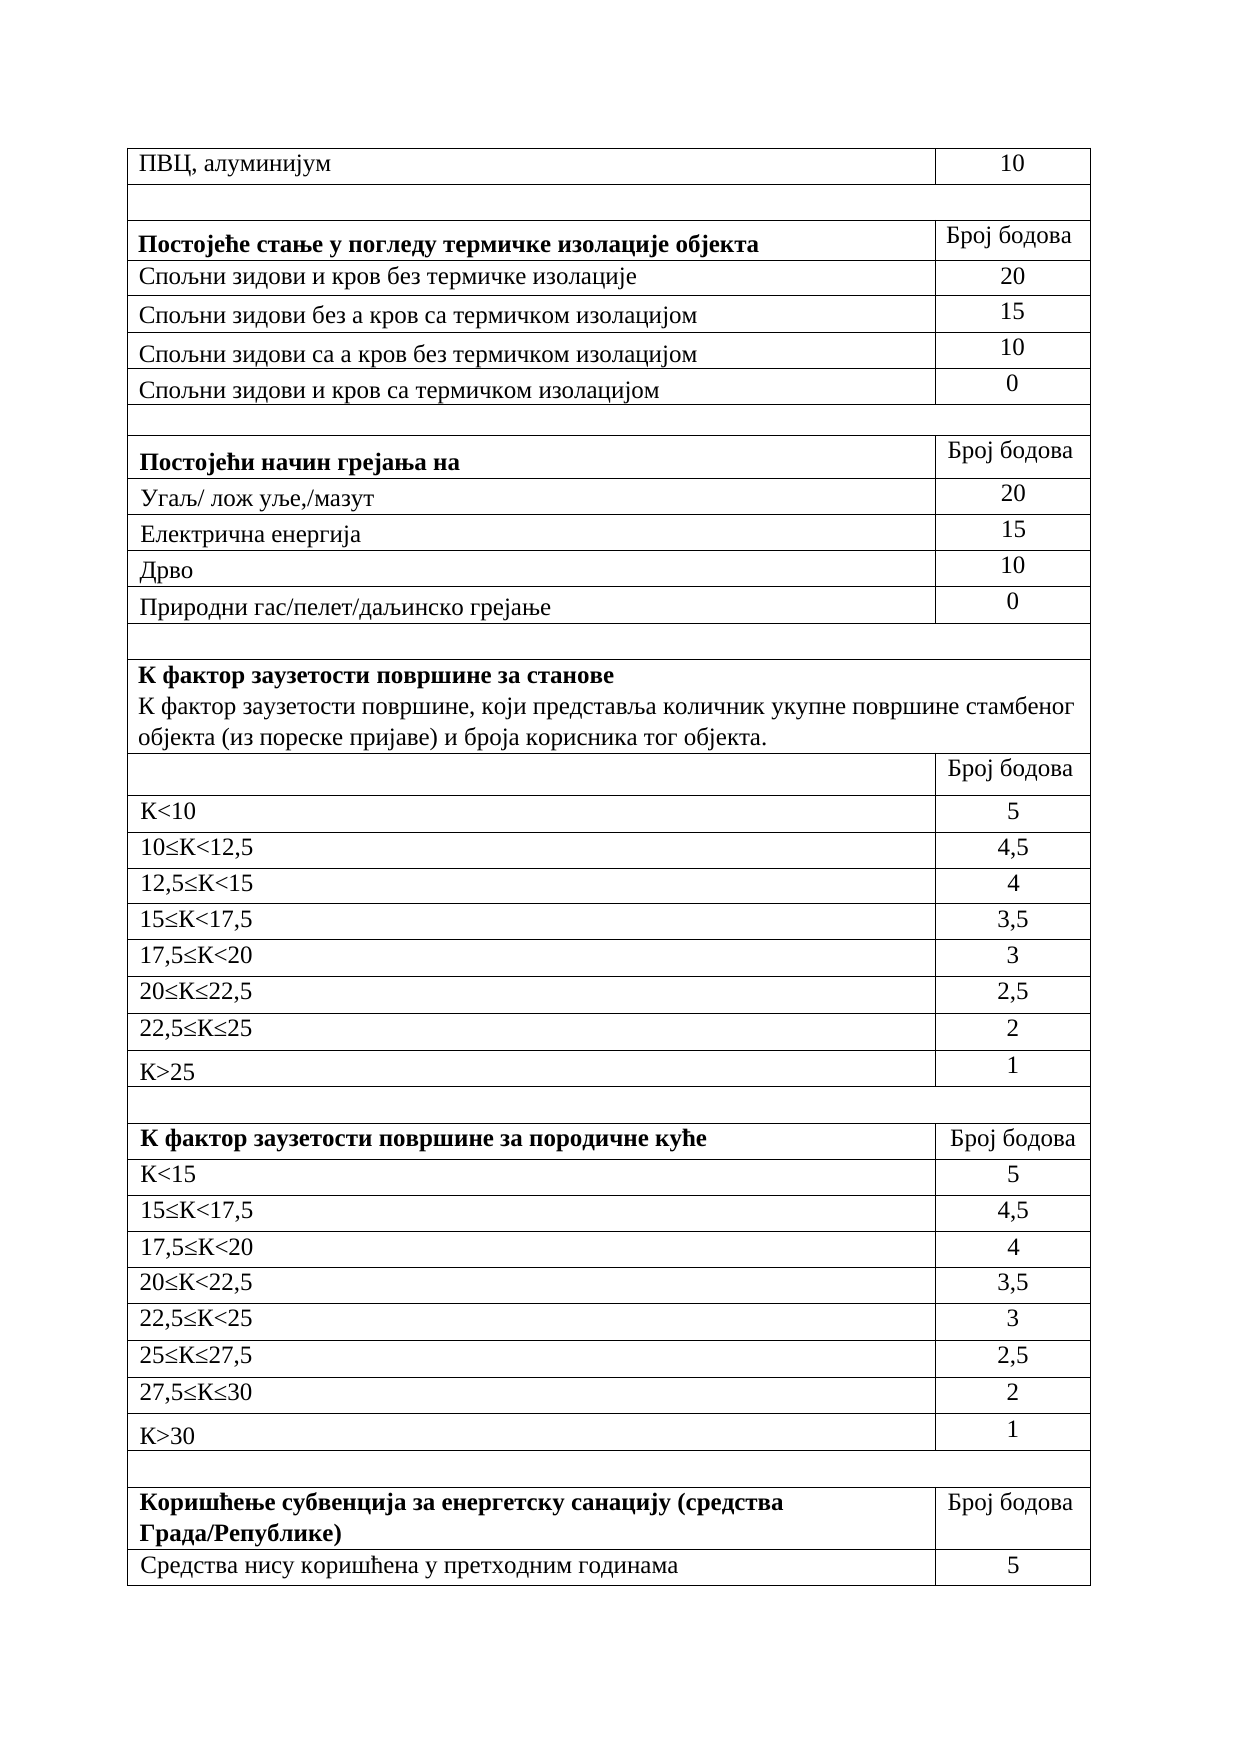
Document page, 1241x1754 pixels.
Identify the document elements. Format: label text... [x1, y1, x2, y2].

table_cell 5 [936, 1550, 1090, 1585]
table_cell 27,5≤К≤30 [128, 1378, 935, 1413]
table_cell Спољни зидови без а кров са термичком изолацијом [128, 296, 935, 331]
table_cell 17,5≤К<20 [128, 1232, 935, 1267]
table_cell 15 [936, 296, 1090, 331]
table_cell Спољни зидови и кров без термичке изолације [128, 261, 935, 295]
table_cell Угаљ/ лож уље,/мазут [128, 479, 935, 514]
table_cell [128, 185, 1090, 220]
table_cell К фактор заузетости површине за станове К фактор заузетости површине, који представља количник укупне површине стамбеног објекта (из пореске пријаве) и броја корисника тог објекта. [128, 660, 1090, 753]
table_cell 20≤К<22,5 [128, 1268, 935, 1303]
table_cell Коришћење субвенција за енергетску санацију (средства Града/Републике) [128, 1488, 935, 1549]
table_cell 25≤К≤27,5 [128, 1341, 935, 1376]
table_cell 3 [936, 940, 1090, 976]
table_cell 0 [936, 369, 1090, 403]
table_cell Дрво [128, 551, 935, 586]
table_cell К>30 [128, 1414, 935, 1450]
table_cell 2 [936, 1014, 1090, 1049]
table_cell 2,5 [936, 977, 1090, 1013]
table_cell [128, 754, 935, 795]
table_cell Спољни зидови и кров са термичком изолацијом [128, 369, 935, 403]
table_cell Број бодова [936, 1488, 1090, 1549]
table_cell [128, 405, 1090, 435]
table_cell Спољни зидови са а кров без термичком изолацијом [128, 333, 935, 367]
table_cell Природни гас/пелет/даљинско грејање [128, 587, 935, 622]
table_cell Број бодова [936, 754, 1090, 795]
table_cell 4,5 [936, 1196, 1090, 1231]
table_cell Број бодова [936, 221, 1090, 260]
table_cell 22,5≤К≤25 [128, 1014, 935, 1049]
table_cell 15≤К<17,5 [128, 1196, 935, 1231]
table_cell [128, 624, 1090, 659]
table_cell 4 [936, 1232, 1090, 1267]
table_cell 20 [936, 261, 1090, 295]
table_cell 1 [936, 1051, 1090, 1086]
table_cell Средства нису коришћена у претходним годинама [128, 1550, 935, 1585]
table_cell 1 [936, 1414, 1090, 1450]
table_cell 12,5≤К<15 [128, 869, 935, 903]
table_cell 10 [936, 333, 1090, 367]
table_cell Електрична енергија [128, 515, 935, 549]
table_cell Постојећи начин грејања на [128, 436, 935, 478]
table_cell 0 [936, 587, 1090, 622]
table_cell 20≤К≤22,5 [128, 977, 935, 1013]
table_cell 5 [936, 1160, 1090, 1195]
table_cell 2,5 [936, 1341, 1090, 1376]
table_cell 10 [936, 551, 1090, 586]
table_cell Број бодова [936, 1124, 1090, 1159]
table_cell 3 [936, 1304, 1090, 1340]
table_cell К<15 [128, 1160, 935, 1195]
table_cell 10≤К<12,5 [128, 833, 935, 867]
table_cell [128, 1087, 1090, 1123]
table_cell 3,5 [936, 904, 1090, 939]
table_cell 5 [936, 796, 1090, 831]
table_cell 20 [936, 479, 1090, 514]
table_cell 3,5 [936, 1268, 1090, 1303]
table_cell К фактор заузетости површине за породичне куће [128, 1124, 935, 1159]
table_cell 2 [936, 1378, 1090, 1413]
table_cell К>25 [128, 1051, 935, 1086]
table_cell Постојеће стање у погледу термичке изолације објекта [128, 221, 935, 260]
table_cell ПВЦ, алуминијум [128, 149, 935, 184]
table_cell 22,5≤К<25 [128, 1304, 935, 1340]
table_cell 15 [936, 515, 1090, 549]
table_cell 17,5≤К<20 [128, 940, 935, 976]
table_cell 4 [936, 869, 1090, 903]
table_cell 10 [936, 149, 1090, 184]
table_cell 4,5 [936, 833, 1090, 867]
table_cell 15≤К<17,5 [128, 904, 935, 939]
table_cell [128, 1451, 1090, 1487]
table_cell Број бодова [936, 436, 1090, 478]
table_cell К<10 [128, 796, 935, 831]
